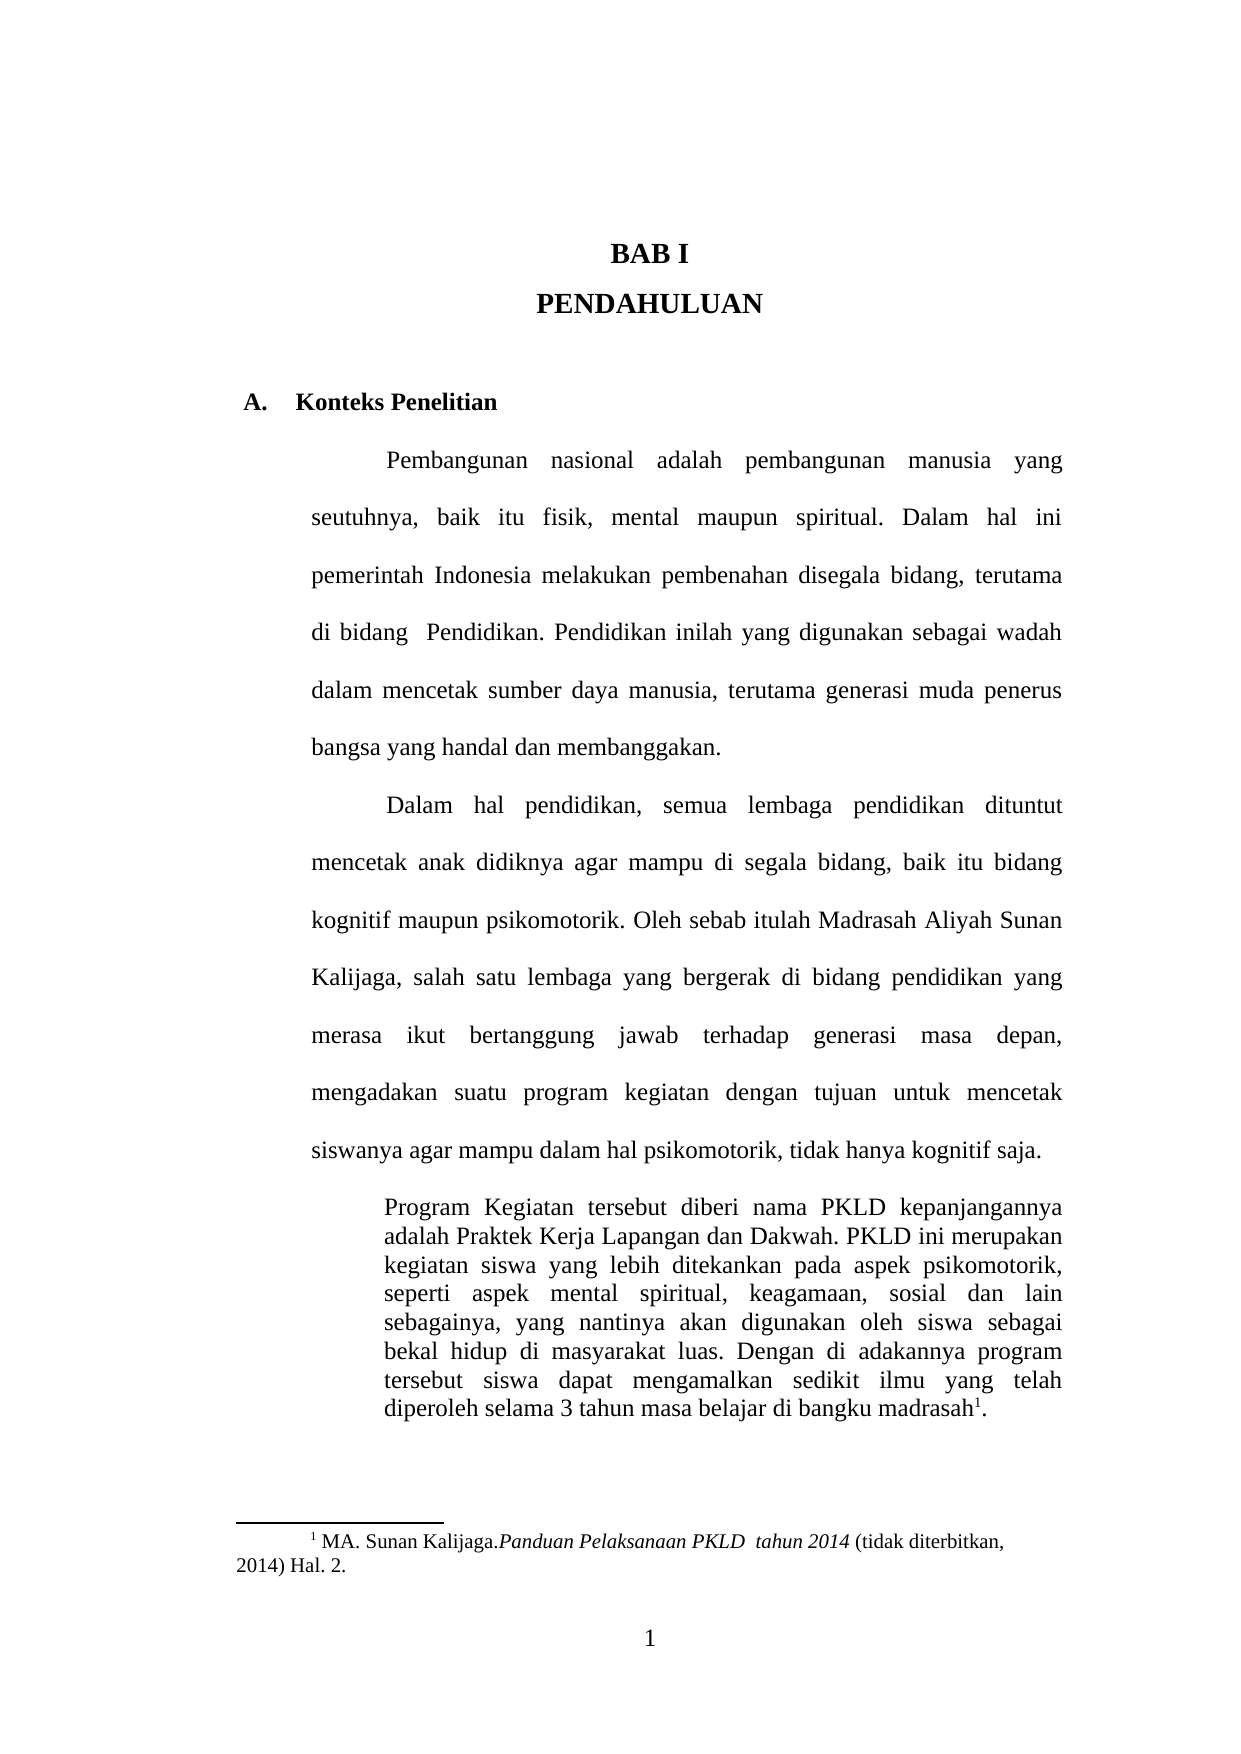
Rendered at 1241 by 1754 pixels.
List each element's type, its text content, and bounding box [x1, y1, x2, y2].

text PENDAHULUAN [236, 287, 1063, 320]
text Dalam hal pendidikan, semua lembaga pendidikan dituntut mencetak anak didiknya agar mampu di segala bidang, baik itu bidang kognitif maupun psikomotorik. Oleh sebab itulah Madrasah Aliyah Sunan Kalijaga, salah satu lembaga yang bergerak di bidang pendidikan yang merasa ikut bertanggung jawab terhadap generasi masa depan, mengadakan suatu program kegiatan dengan tujuan untuk mencetak siswanya agar mampu dalam hal psikomotorik, tidak hanya kognitif saja. [311, 790, 1063, 1163]
text BAB I [236, 236, 1063, 270]
text Pembangunan nasional adalah pembangunan manusia yang seutuhnya, baik itu fisik, mental maupun spiritual. Dalam hal ini pemerintah Indonesia melakukan pembenahan disegala bidang, terutama di bidang Pendidikan. Pendidikan inilah yang digunakan sebagai wadah dalam mencetak sumber daya manusia, terutama generasi muda penerus bangsa yang handal dan membanggakan. [311, 445, 1063, 761]
list Konteks Penelitian [243, 387, 1063, 416]
text Program Kegiatan tersebut diberi nama PKLD kepanjangannya adalah Praktek Kerja Lapangan dan Dakwah. PKLD ini merupakan kegiatan siswa yang lebih ditekankan pada aspek psikomotorik, seperti aspek mental spiritual, keagamaan, sosial dan lain sebagainya, yang nantinya akan digunakan oleh siswa sebagai bekal hidup di masyarakat luas. Dengan di adakannya program tersebut siswa dapat mengamalkan sedikit ilmu yang telah diperoleh selama 3 tahun masa belajar di bangku madrasah. [384, 1192, 1063, 1422]
